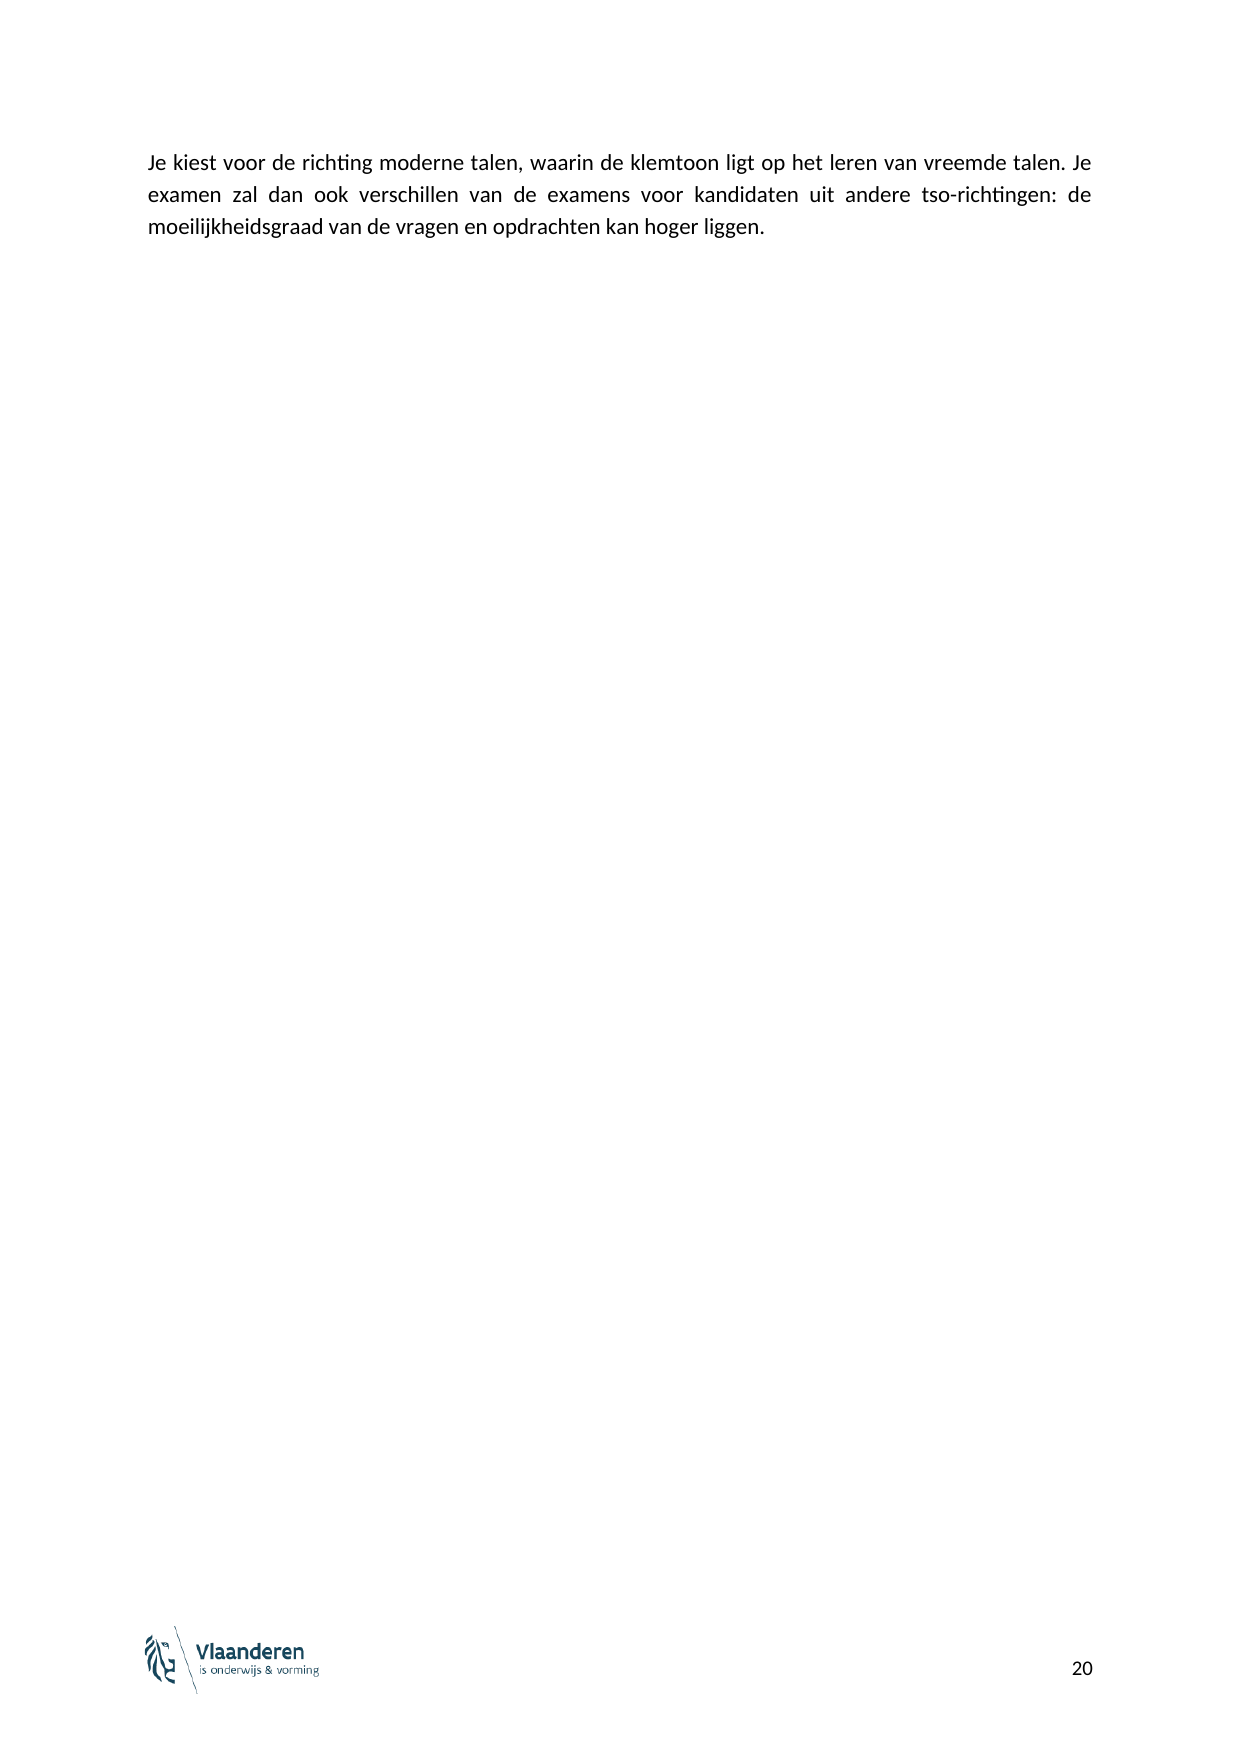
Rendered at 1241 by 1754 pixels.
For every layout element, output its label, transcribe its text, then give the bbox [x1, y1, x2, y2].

text Je kiest voor de richting moderne talen, waarin de klemtoon ligt op het leren van vreemde talen. Je examen zal dan ook verschillen van de examens voor kandidaten uit andere tso-richtingen: de moeilijkheidsgraad van de vragen en opdrachten kan hoger liggen. [148, 148, 1093, 240]
picture [144, 1626, 327, 1694]
